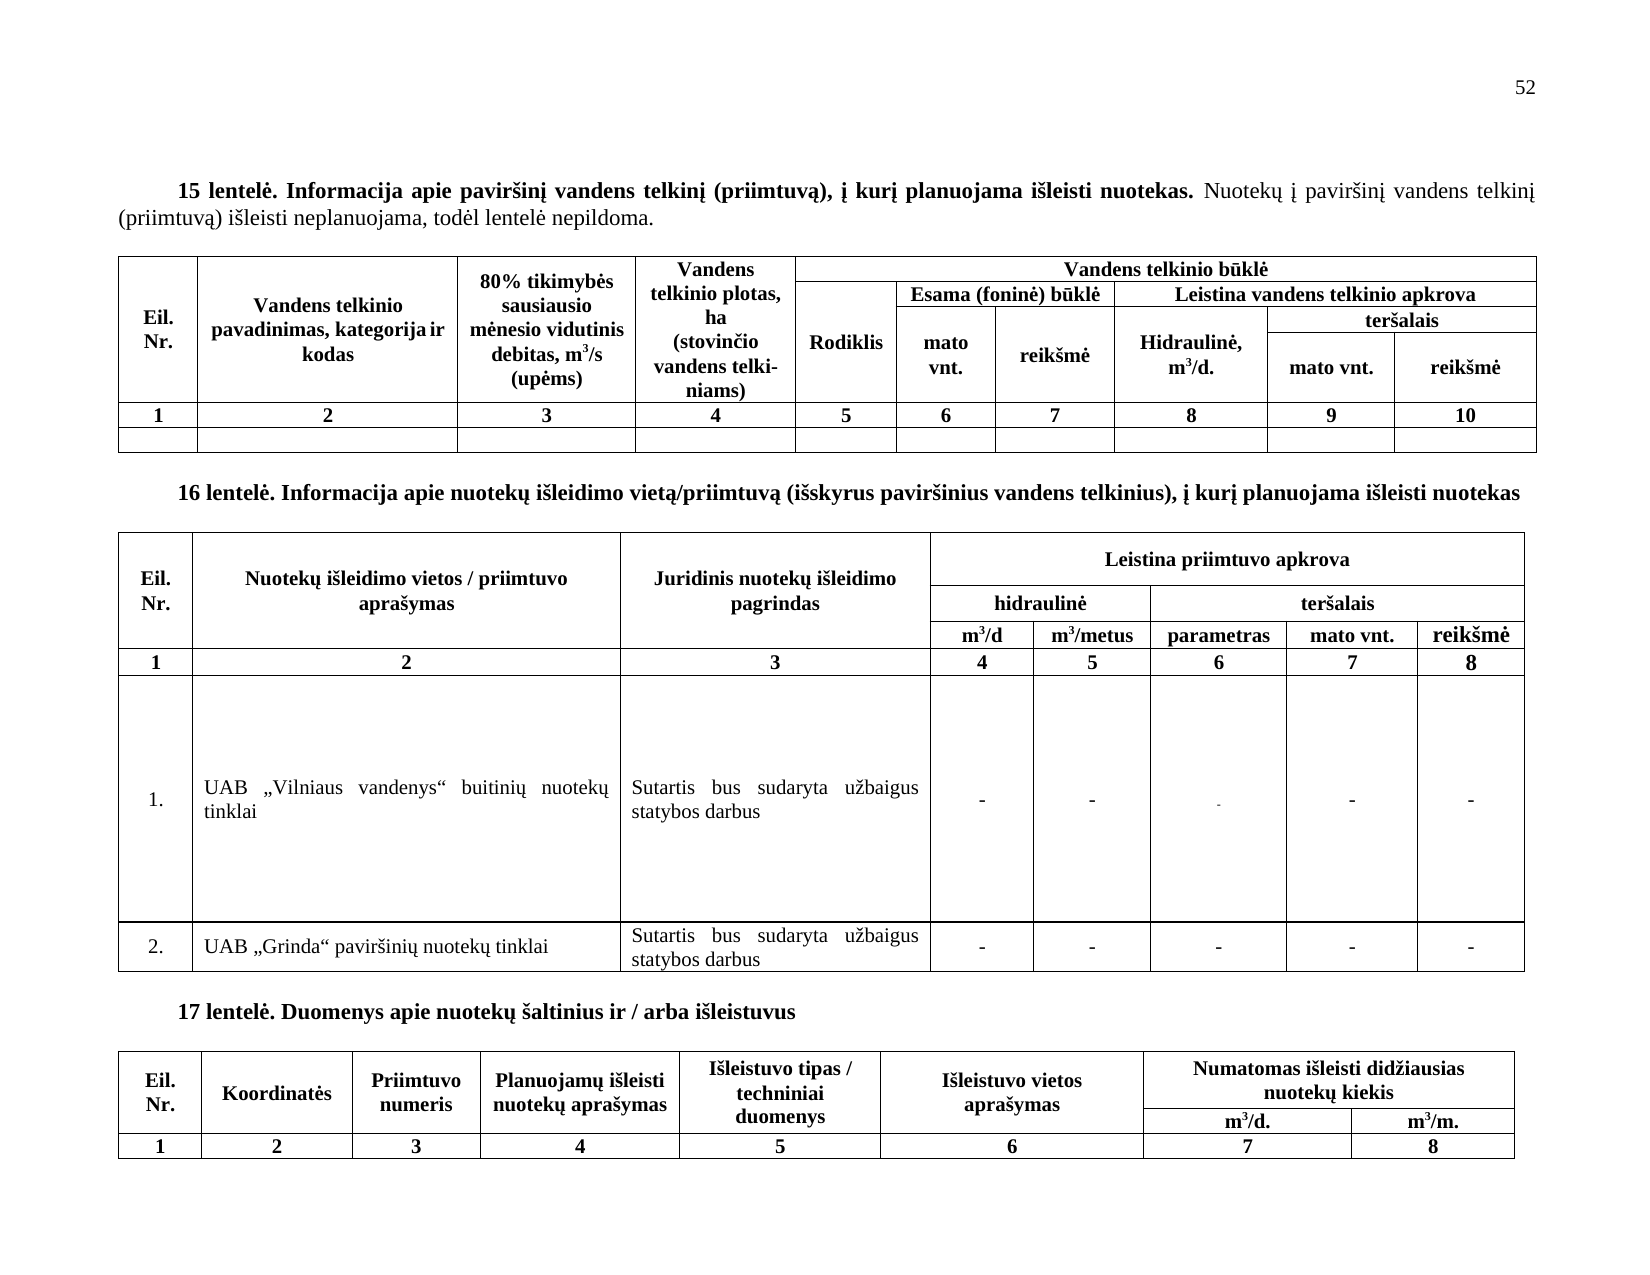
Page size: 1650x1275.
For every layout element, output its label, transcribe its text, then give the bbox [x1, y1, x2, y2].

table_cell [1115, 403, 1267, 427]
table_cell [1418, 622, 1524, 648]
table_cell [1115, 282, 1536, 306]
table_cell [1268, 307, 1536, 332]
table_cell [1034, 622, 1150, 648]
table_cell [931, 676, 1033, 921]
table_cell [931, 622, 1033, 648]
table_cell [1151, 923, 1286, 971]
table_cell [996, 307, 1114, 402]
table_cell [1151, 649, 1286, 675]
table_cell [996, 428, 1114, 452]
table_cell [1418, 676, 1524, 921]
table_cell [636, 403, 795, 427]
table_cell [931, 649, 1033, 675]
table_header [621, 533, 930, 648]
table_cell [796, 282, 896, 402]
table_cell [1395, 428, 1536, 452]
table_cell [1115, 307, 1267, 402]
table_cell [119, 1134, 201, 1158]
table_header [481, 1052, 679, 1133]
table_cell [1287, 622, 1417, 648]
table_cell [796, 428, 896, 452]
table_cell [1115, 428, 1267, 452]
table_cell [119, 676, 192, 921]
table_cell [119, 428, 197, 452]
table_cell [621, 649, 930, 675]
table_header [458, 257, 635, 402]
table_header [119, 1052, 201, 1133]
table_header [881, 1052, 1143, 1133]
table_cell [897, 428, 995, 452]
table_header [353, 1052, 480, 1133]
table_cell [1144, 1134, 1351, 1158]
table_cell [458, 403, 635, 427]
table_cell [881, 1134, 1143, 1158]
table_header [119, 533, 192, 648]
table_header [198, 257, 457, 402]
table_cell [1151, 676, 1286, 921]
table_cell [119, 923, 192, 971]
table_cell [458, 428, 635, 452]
text 16 lentelė. Informacija apie nuotekų išleidimo vietą/priimtuvą (išskyrus paviršinius vandens telkinius), į kurį planuojama išleisti nuotekas [118, 479, 1536, 506]
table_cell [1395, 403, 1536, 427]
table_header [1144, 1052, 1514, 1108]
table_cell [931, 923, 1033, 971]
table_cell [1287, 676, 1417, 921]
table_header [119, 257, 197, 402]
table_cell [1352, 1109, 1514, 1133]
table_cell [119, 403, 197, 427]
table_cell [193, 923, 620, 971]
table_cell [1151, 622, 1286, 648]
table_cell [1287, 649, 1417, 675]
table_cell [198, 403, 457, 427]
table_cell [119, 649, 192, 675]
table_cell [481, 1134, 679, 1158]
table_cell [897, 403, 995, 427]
text 15 lentelė. Informacija apie paviršinį vandens telkinį (priimtuvą), į kurį planuojama išleisti nuotekas. Nuotekų į paviršinį vandens telkinį (priimtuvą) išleisti neplanuojama, todėl lentelė nepildoma. [118, 177, 1536, 230]
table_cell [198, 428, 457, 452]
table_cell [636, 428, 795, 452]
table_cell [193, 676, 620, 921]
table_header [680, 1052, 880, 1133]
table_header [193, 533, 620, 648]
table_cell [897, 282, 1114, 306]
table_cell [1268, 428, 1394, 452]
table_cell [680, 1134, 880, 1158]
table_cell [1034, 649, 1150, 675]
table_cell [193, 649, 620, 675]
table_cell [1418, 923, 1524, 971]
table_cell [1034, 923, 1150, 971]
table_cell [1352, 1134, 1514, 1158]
text 17 lentelė. Duomenys apie nuotekų šaltinius ir / arba išleistuvus [118, 998, 1536, 1024]
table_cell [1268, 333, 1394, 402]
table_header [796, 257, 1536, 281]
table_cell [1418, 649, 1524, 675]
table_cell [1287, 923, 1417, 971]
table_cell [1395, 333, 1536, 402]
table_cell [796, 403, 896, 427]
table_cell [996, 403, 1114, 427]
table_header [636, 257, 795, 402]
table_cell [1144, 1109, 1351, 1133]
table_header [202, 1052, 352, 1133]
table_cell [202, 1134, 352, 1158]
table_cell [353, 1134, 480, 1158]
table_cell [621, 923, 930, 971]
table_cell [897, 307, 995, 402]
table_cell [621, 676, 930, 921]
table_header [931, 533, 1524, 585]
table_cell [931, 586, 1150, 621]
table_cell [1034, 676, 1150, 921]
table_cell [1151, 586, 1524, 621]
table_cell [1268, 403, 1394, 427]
